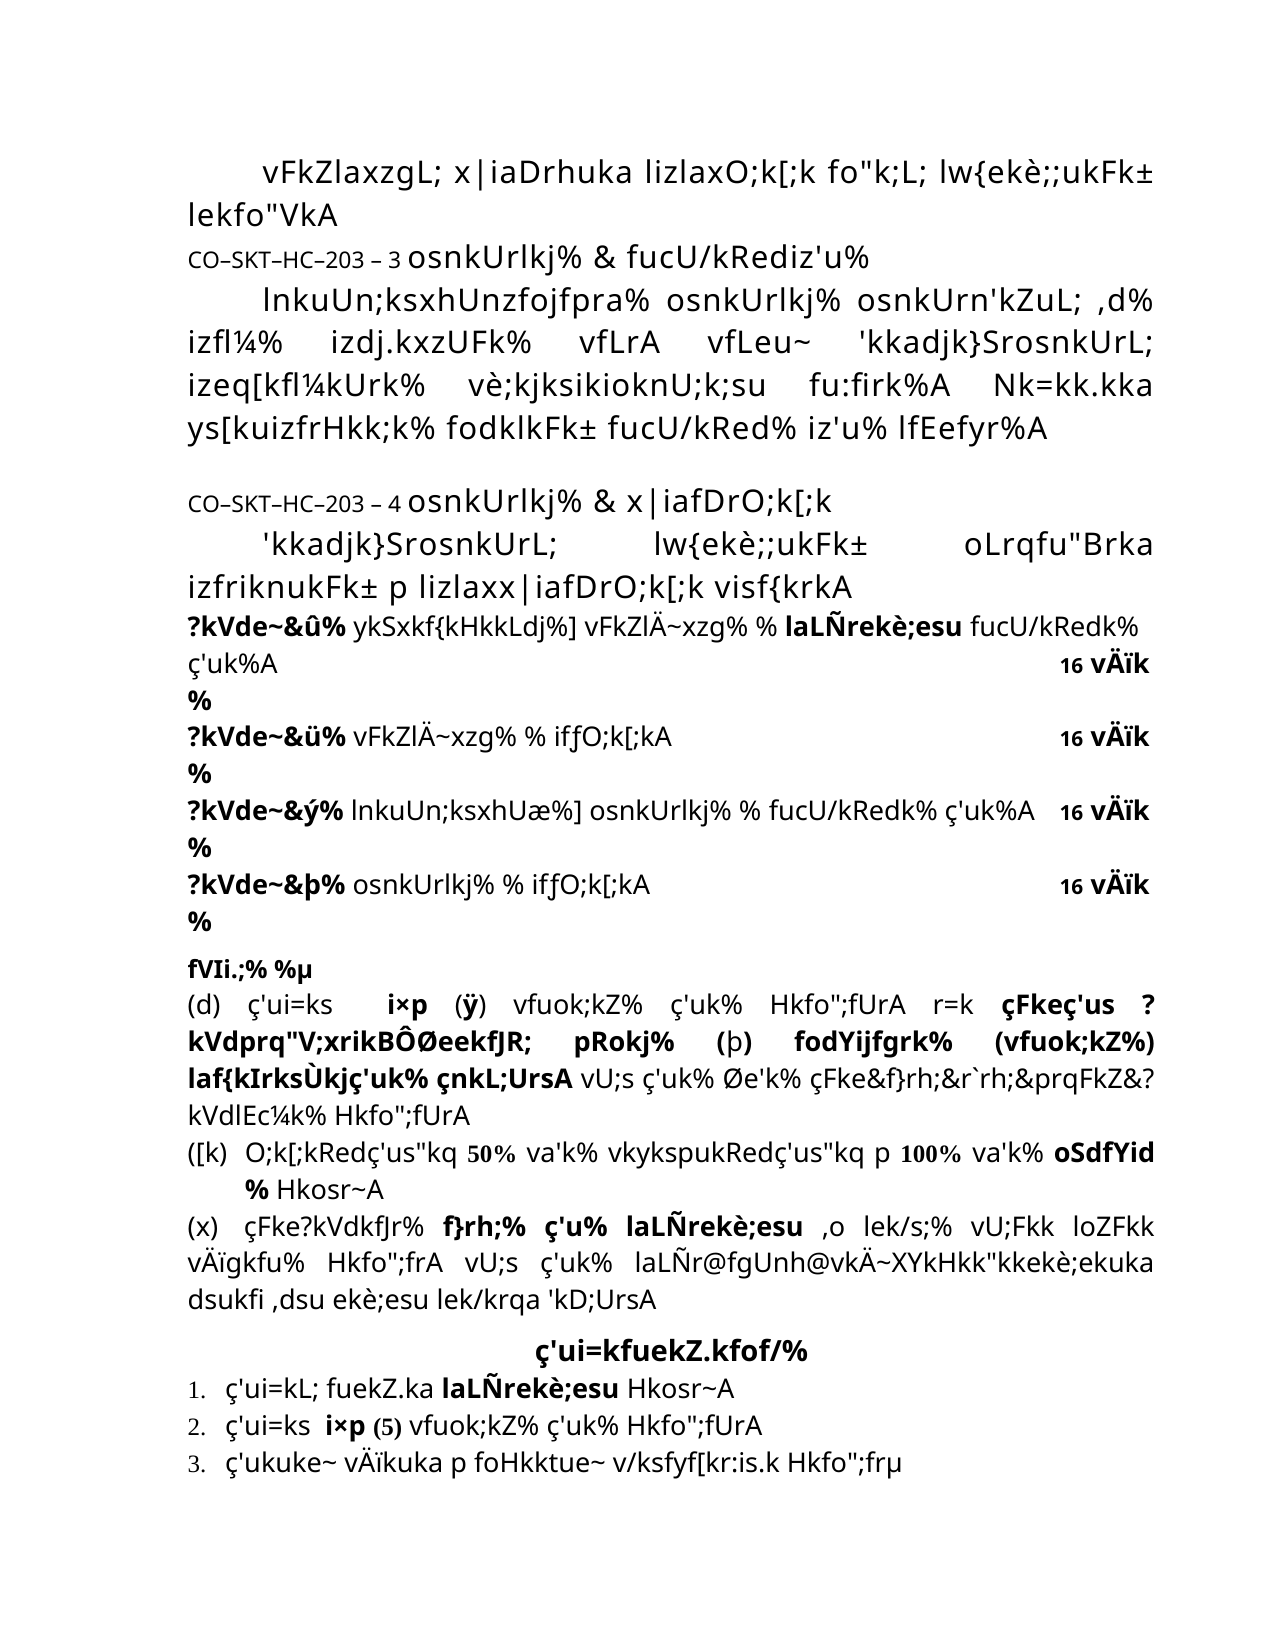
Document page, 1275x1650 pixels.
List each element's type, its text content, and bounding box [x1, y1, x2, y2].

text 1. ç'ui=kL; fuekZ.ka laLÑrekè;esu Hkosr~A [187, 1370, 1155, 1407]
text 2. ç'ui=ks i×p (5) vfuok;kZ% ç'uk% Hkfo";fUrA [187, 1407, 1155, 1443]
text 'kkadjk}SrosnkUrL; lw{ekè;;ukFk± oLrqfu"Brka izfriknukFk± p lizlaxx|iafDrO;k[;k visf{krkA [187, 522, 1155, 607]
text ?kVde~&þ% osnkUrlkj% % ifƒO;k[;kA 16 vÄïk% [187, 865, 1155, 939]
text ?kVde~&û% ykSxkf{kHkkLdj%] vFkZlÄ~xzg% % laLÑrekè;esu fucU/kRedk% ç'uk%A 16 vÄïk% [187, 607, 1155, 718]
text ?kVde~&ü% vFkZlÄ~xzg% % ifƒO;k[;kA 16 vÄïk% [187, 718, 1155, 792]
text 3. ç'ukuke~ vÄïkuka p foHkktue~ v/ksfyf[kr:is.k Hkfo";frµ [187, 1443, 1155, 1480]
text CO–SKT–HC–203 – 4 osnkUrlkj% & x|iafDrO;k[;k [187, 479, 1155, 522]
text lnkuUn;ksxhUnzfojfpra% osnkUrlkj% osnkUrn'kZuL; ,d% izfl¼% izdj.kxzUFk% vfLrA vfLeu~ 'kkadjk}SrosnkUrL; izeq[kfl¼kUrk% vè;kjksikioknU;k;su fu:firk%A Nk=kk.kka ys[kuizfrHkk;k% fodklkFk± fucU/kRed% iz'u% lfEefyr%A [187, 278, 1155, 448]
text ?kVde~&ý% lnkuUn;ksxhUæ%] osnkUrlkj% % fucU/kRedk% ç'uk%A 16 vÄïk% [187, 792, 1155, 865]
text (d) ç'ui=ks i×p (ÿ) vfuok;kZ% ç'uk% Hkfo";fUrA r=k çFkeç'us ?kVdprq"V;xrikBÔØeekfJR; pRokj% (þ) fodYijfgrk% (vfuok;kZ%) laf{kIrksÙkjç'uk% çnkL;UrsA vU;s ç'uk% Øe'k% çFke&f}rh;&r`rh;&prqFkZ&?kVdlEc¼k% Hkfo";fUrA [187, 986, 1155, 1133]
text ç'ui=kfuekZ.kfof/% [187, 1330, 1155, 1370]
text CO–SKT–HC–203 – 3 osnkUrlkj% & fucU/kRediz'u% [187, 235, 1155, 278]
text (x) çFke?kVdkfJr% f}rh;% ç'u% laLÑrekè;esu ,o lek/s;% vU;Fkk loZFkk vÄïgkfu% Hkfo";frA vU;s ç'uk% laLÑr@fgUnh@vkÄ~XYkHkk"kkekè;ekuka dsukfi ,dsu ekè;esu lek/krqa 'kD;UrsA [187, 1207, 1155, 1318]
text vFkZlaxzgL; x|iaDrhuka lizlaxO;k[;k fo"k;L; lw{ekè;;ukFk± lekfo"VkA [187, 150, 1155, 235]
text fVIi.;% %µ [187, 952, 1155, 986]
text ([k) O;k[;kRedç'us"kq 50% va'k% vkykspukRedç'us"kq p 100% va'k% oSdfYid% Hkosr~A [187, 1133, 1155, 1207]
